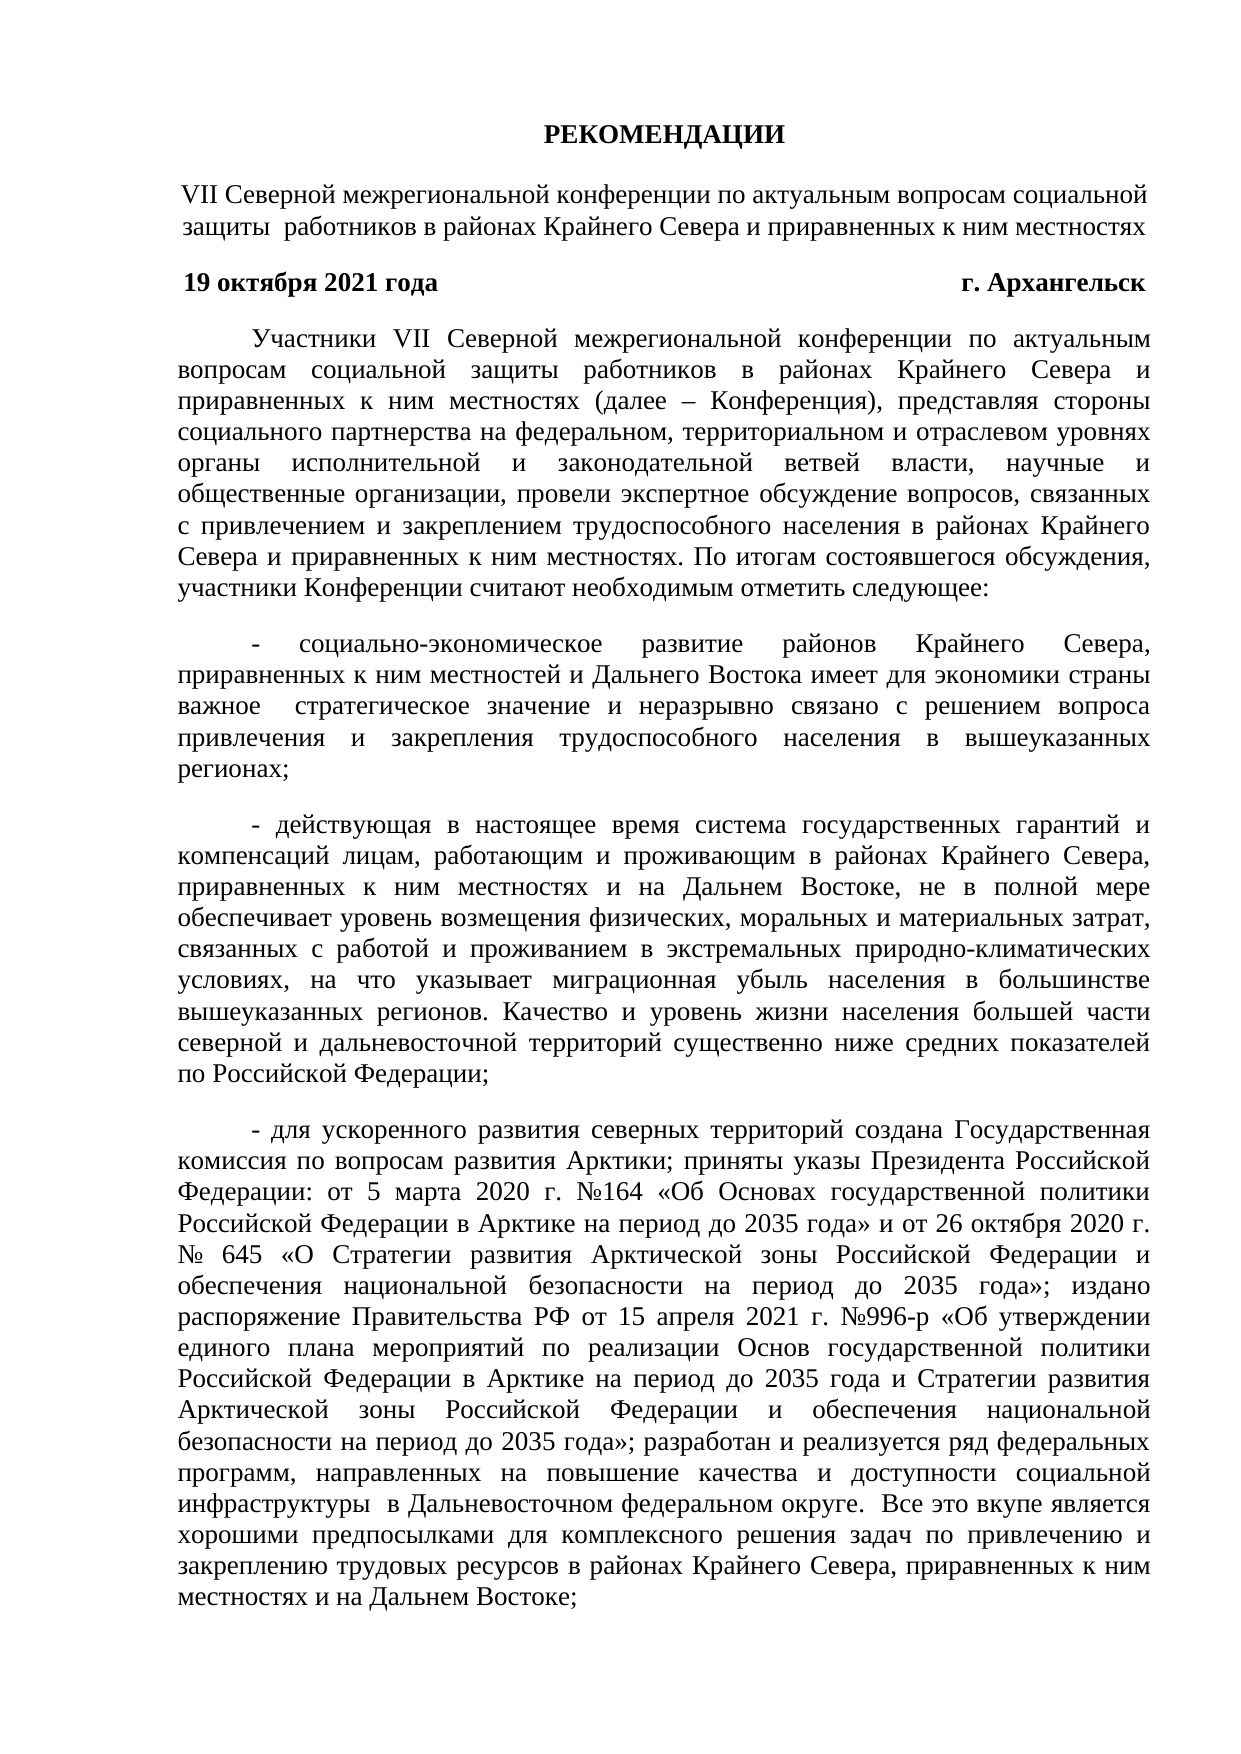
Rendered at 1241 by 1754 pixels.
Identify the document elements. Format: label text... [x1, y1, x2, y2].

text - социально-экономическое развитие районов Крайнего Севера, приравненных к ним местностей и Дальнего Востока имеет для экономики страны важное стратегическое значение и неразрывно связано с решением вопроса привлечения и закрепления трудоспособного населения в вышеуказанных регионах; [177, 627, 1152, 783]
text VII Северной межрегиональной конференции по актуальным вопросам социальной защиты работников в районах Крайнего Севера и приравненных к ним местностях [177, 178, 1152, 241]
text - для ускоренного развития северных территорий создана Государственная комиссия по вопросам развития Арктики; приняты указы Президента Российской Федерации: от 5 марта 2020 г. №164 «Об Основах государственной политики Российской Федерации в Арктике на период до 2035 года» и от 26 октября 2020 г. № 645 «О Стратегии развития Арктической зоны Российской Федерации и обеспечения национальной безопасности на период до 2035 года»; издано распоряжение Правительства РФ от 15 апреля 2021 г. №996-р «Об утверждении единого плана мероприятий по реализации Основ государственной политики Российской Федерации в Арктике на период до 2035 года и Стратегии развития Арктической зоны Российской Федерации и обеспечения национальной безопасности на период до 2035 года»; разработан и реализуется ряд федеральных программ, направленных на повышение качества и доступности социальной инфраструктуры в Дальневосточном федеральном округе. Все это вкупе является хорошими предпосылками для комплексного решения задач по привлечению и закреплению трудовых ресурсов в районах Крайнего Севера, приравненных к ним местностях и на Дальнем Востоке; [177, 1113, 1152, 1612]
text 19 октября 2021 года г. Архангельск [177, 266, 1152, 297]
text Участники VII Северной межрегиональной конференции по актуальным вопросам социальной защиты работников в районах Крайнего Севера и приравненных к ним местностях (далее – Конференция), представляя стороны социального партнерства на федеральном, территориальном и отраслевом уровнях органы исполнительной и законодательной ветвей власти, научные и общественные организации, провели экспертное обсуждение вопросов, связанных с привлечением и закреплением трудоспособного населения в районах Крайнего Севера и приравненных к ним местностях. По итогам состоявшегося обсуждения, участники Конференции считают необходимым отметить следующее: [177, 322, 1152, 602]
text РЕКОМЕНДАЦИИ [177, 118, 1152, 149]
text - действующая в настоящее время система государственных гарантий и компенсаций лицам, работающим и проживающим в районах Крайнего Севера, приравненных к ним местностях и на Дальнем Востоке, не в полной мере обеспечивает уровень возмещения физических, моральных и материальных затрат, связанных с работой и проживанием в экстремальных природно-климатических условиях, на что указывает миграционная убыль населения в большинстве вышеуказанных регионов. Качество и уровень жизни населения большей части северной и дальневосточной территорий существенно ниже средних показателей по Российской Федерации; [177, 808, 1152, 1088]
